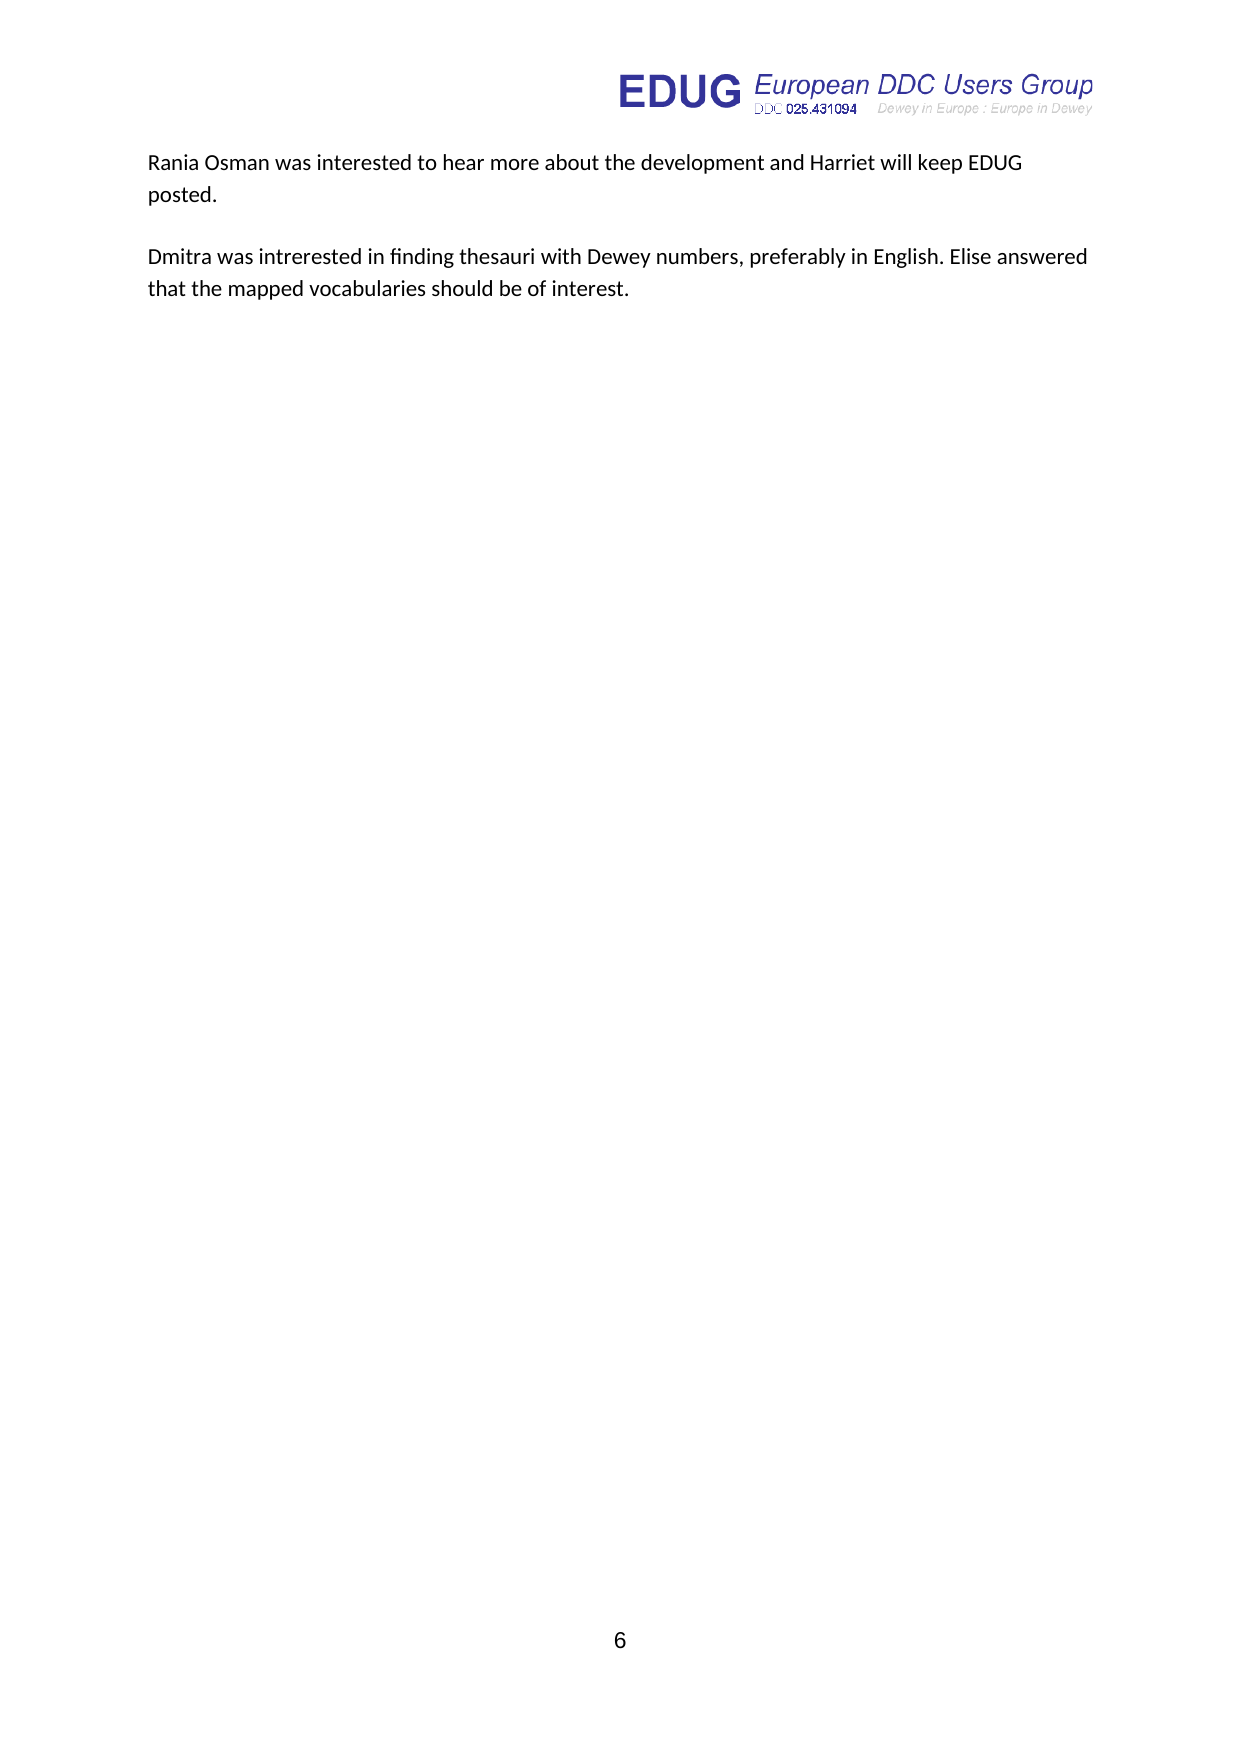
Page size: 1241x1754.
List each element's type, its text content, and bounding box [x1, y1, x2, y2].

text Dmitra was intrerested in finding thesauri with Dewey numbers, preferably in English. Elise answered that the mapped vocabularies should be of interest. [148, 242, 1093, 302]
picture [620, 73, 1093, 116]
text Rania Osman was interested to hear more about the development and Harriet will keep EDUG posted. [148, 148, 1093, 208]
